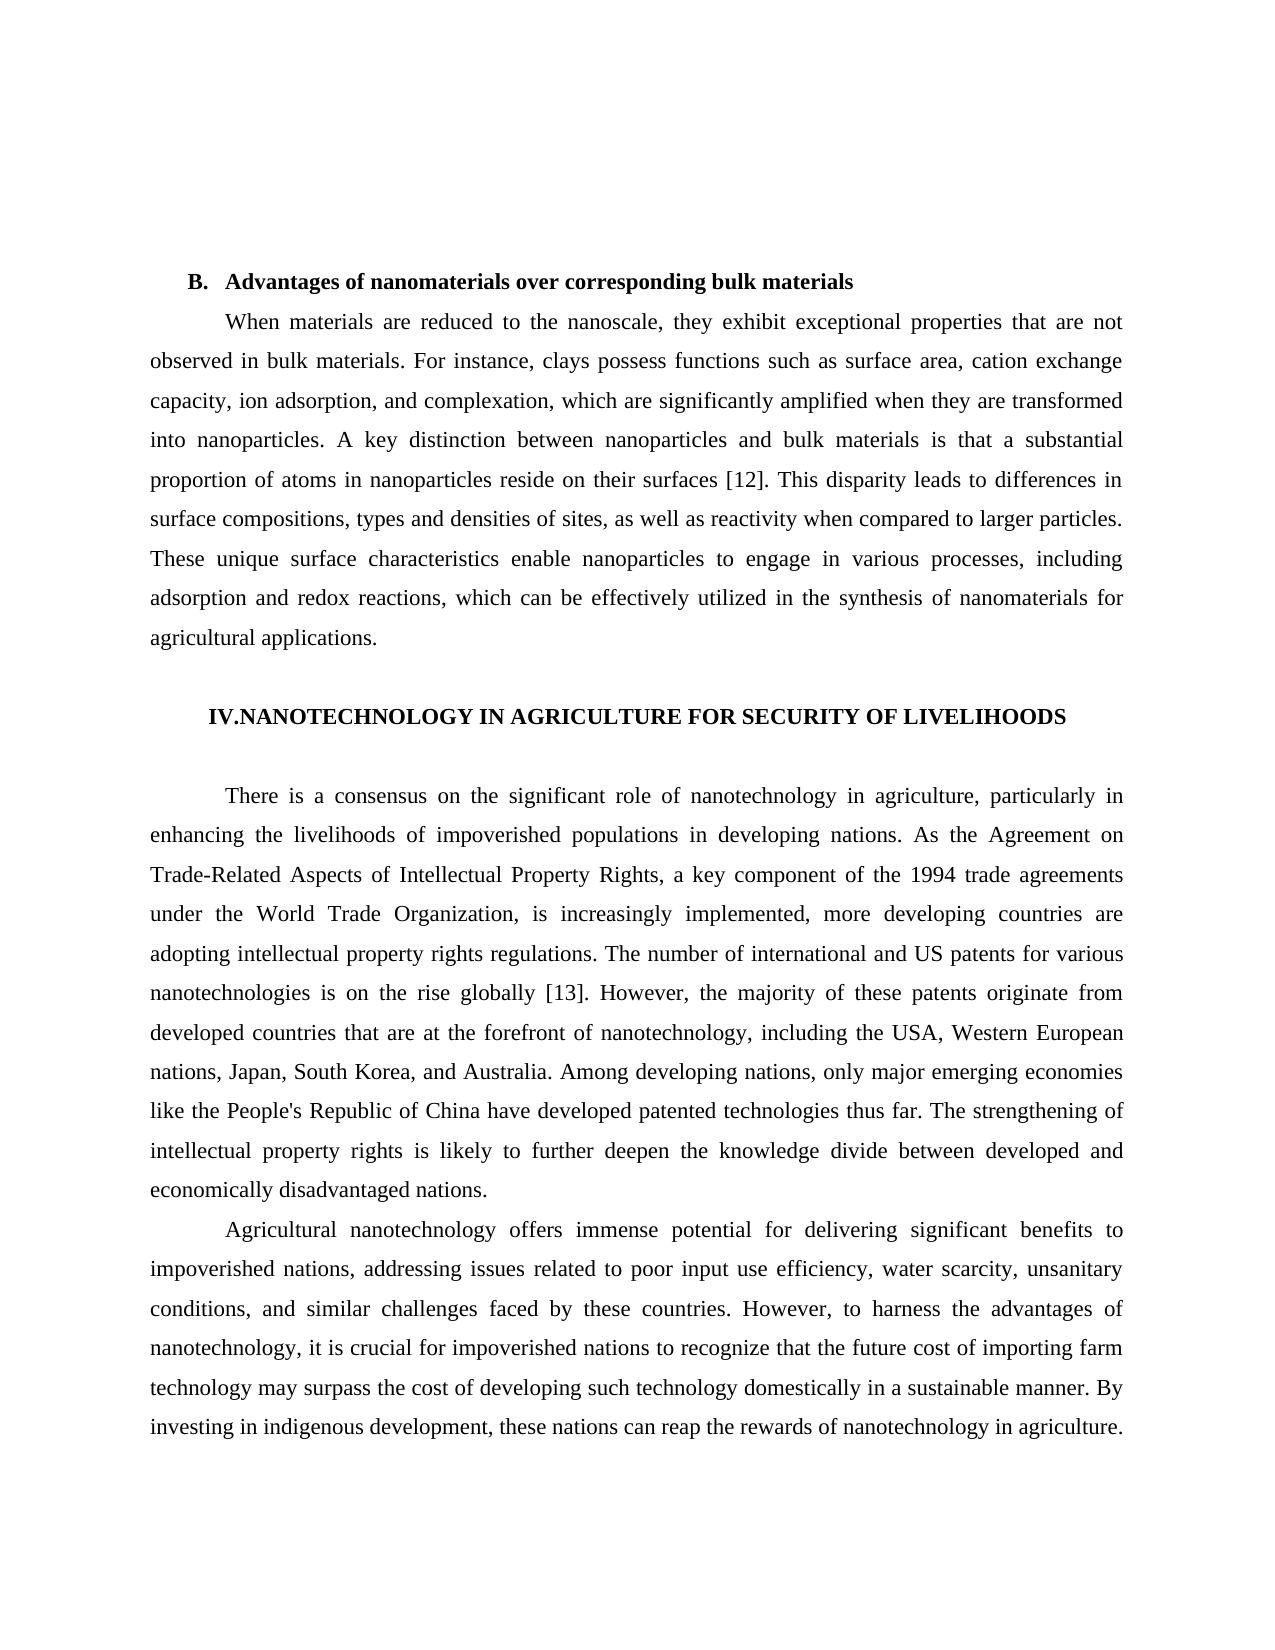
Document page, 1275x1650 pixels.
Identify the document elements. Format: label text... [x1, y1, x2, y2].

text IV.NANOTECHNOLOGY IN AGRICULTURE FOR SECURITY OF LIVELIHOODS [150, 703, 1125, 729]
text There is a consensus on the significant role of nanotechnology in agriculture, particularly in enhancing the livelihoods of impoverished populations in developing nations. As the Agreement on Trade-Related Aspects of Intellectual Property Rights, a key component of the 1994 trade agreements under the World Trade Organization, is increasingly implemented, more developing countries are adopting intellectual property rights regulations. The number of international and US patents for various nanotechnologies is on the rise globally [13]. However, the majority of these patents originate from developed countries that are at the forefront of nanotechnology, including the USA, Western European nations, Japan, South Korea, and Australia. Among developing nations, only major emerging economies like the People's Republic of China have developed patented technologies thus far. The strengthening of intellectual property rights is likely to further deepen the knowledge divide between developed and economically disadvantaged nations. [150, 782, 1125, 1203]
text When materials are reduced to the nanoscale, they exhibit exceptional properties that are not observed in bulk materials. For instance, clays possess functions such as surface area, cation exchange capacity, ion adsorption, and complexation, which are significantly amplified when they are transformed into nanoparticles. A key distinction between nanoparticles and bulk materials is that a substantial proportion of atoms in nanoparticles reside on their surfaces [12]. This disparity leads to differences in surface compositions, types and densities of sites, as well as reactivity when compared to larger particles. These unique surface characteristics enable nanoparticles to engage in various processes, including adsorption and redox reactions, which can be effectively utilized in the synthesis of nanomaterials for agricultural applications. [150, 308, 1125, 650]
text Agricultural nanotechnology offers immense potential for delivering significant benefits to impoverished nations, addressing issues related to poor input use efficiency, water scarcity, unsanitary conditions, and similar challenges faced by these countries. However, to harness the advantages of nanotechnology, it is crucial for impoverished nations to recognize that the future cost of importing farm technology may surpass the cost of developing such technology domestically in a sustainable manner. By investing in indigenous development, these nations can reap the rewards of nanotechnology in agriculture. [150, 1216, 1125, 1440]
list Advantages of nanomaterials over corresponding bulk materials [187, 268, 1125, 295]
